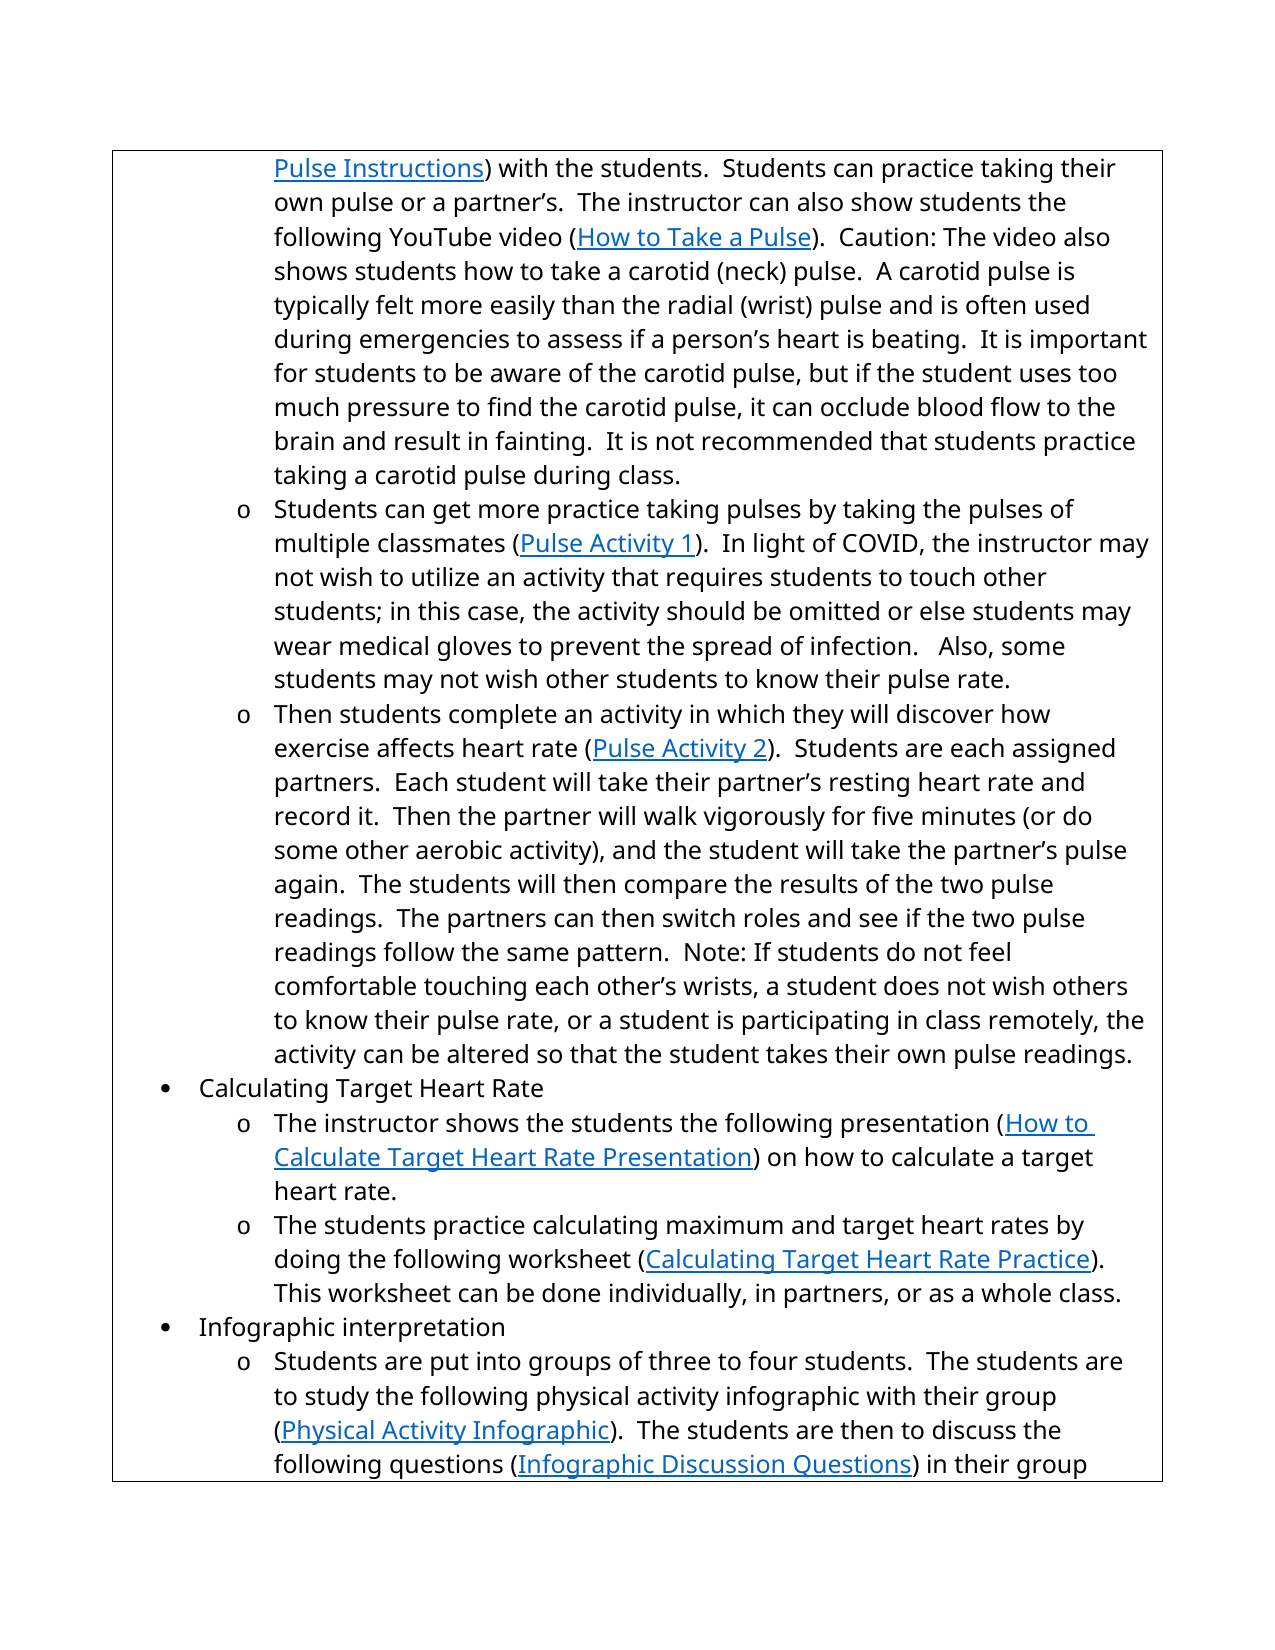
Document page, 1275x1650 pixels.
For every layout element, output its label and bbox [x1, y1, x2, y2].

table_cell [113, 151, 1162, 1481]
